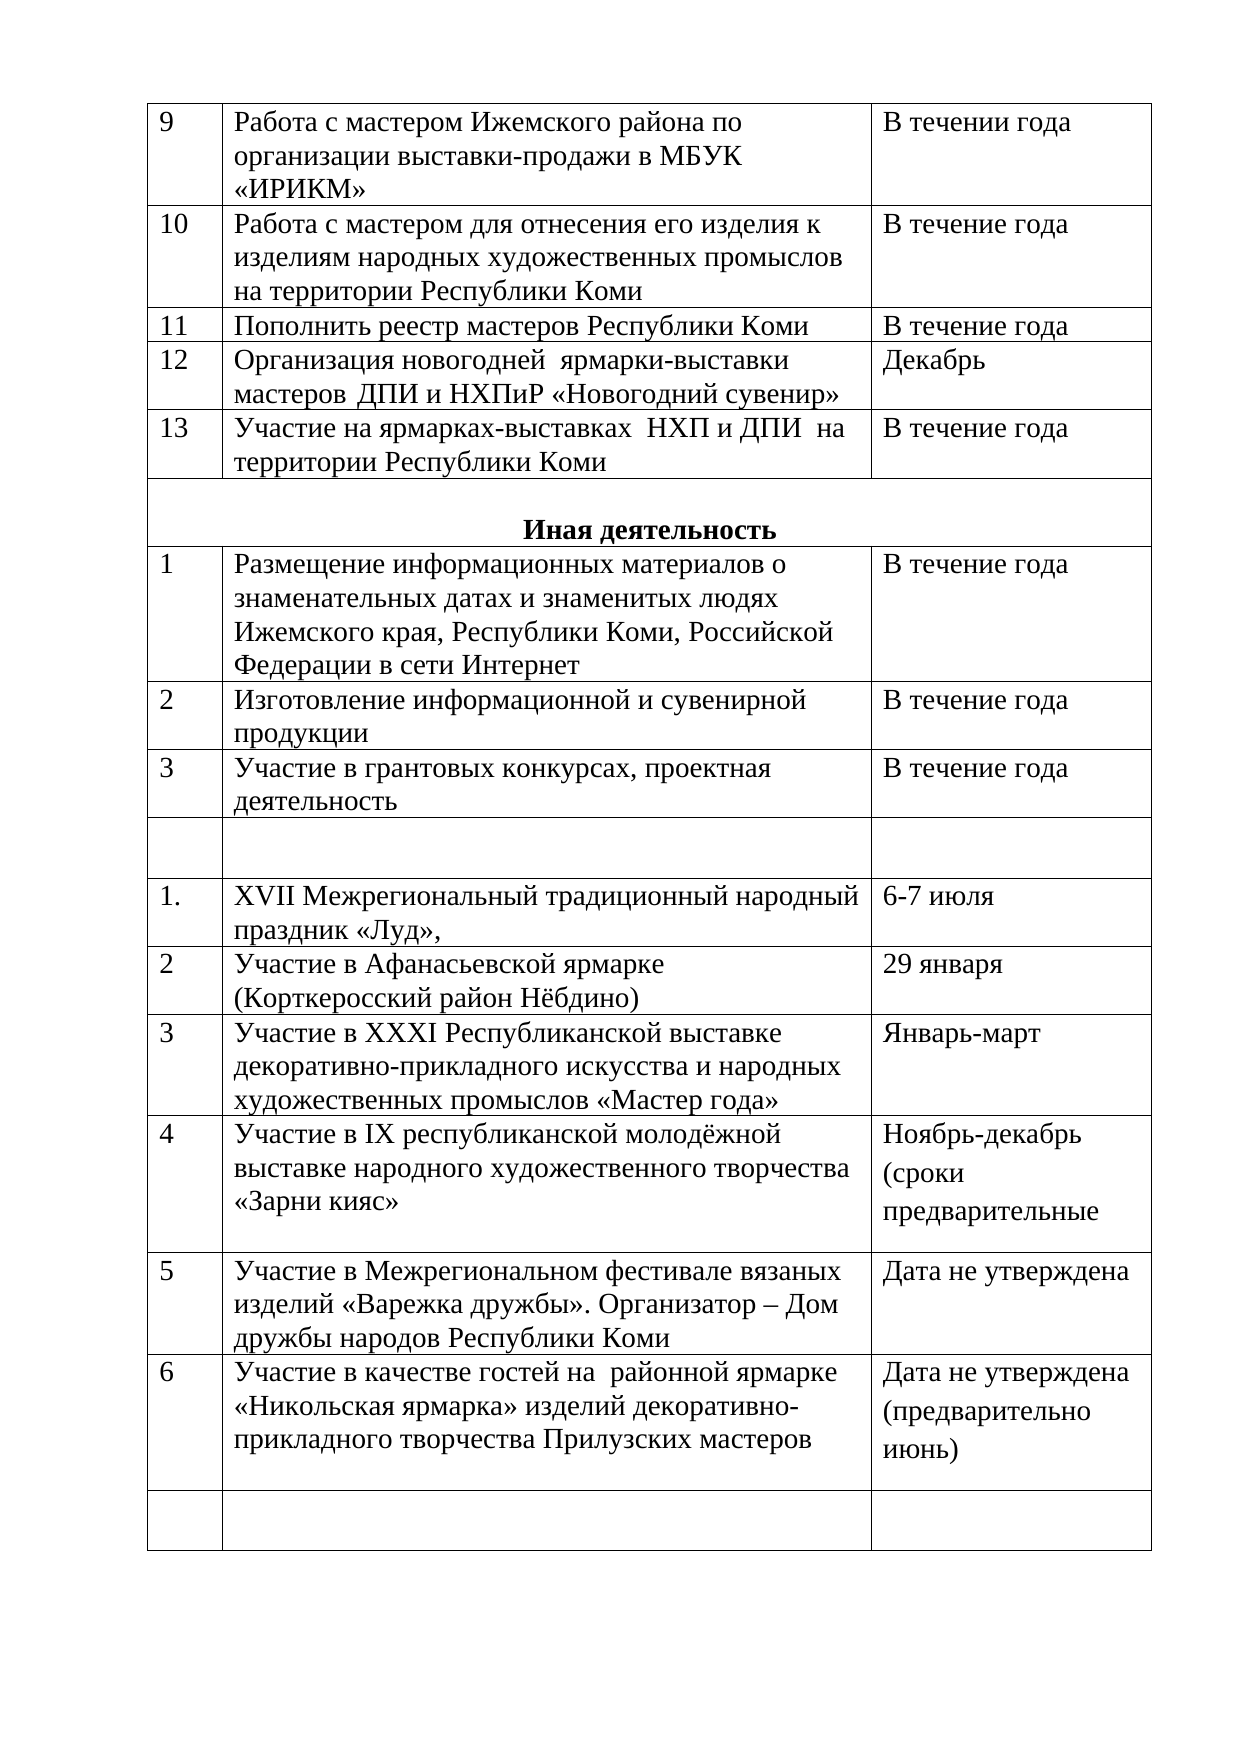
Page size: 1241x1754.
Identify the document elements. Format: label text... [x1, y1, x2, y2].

table_cell 29 января [872, 947, 1151, 1014]
table_cell Участие в Афанасьевской ярмарке (Корткеросский район Нёбдино) [223, 947, 871, 1014]
table_cell Участие на ярмарках-выставках НХП и ДПИ на территории Республики Коми [223, 410, 871, 477]
table_cell Работа с мастером для отнесения его изделия к изделиям народных художественных промыслов на территории Республики Коми [223, 206, 871, 307]
table_cell В течение года [872, 750, 1151, 817]
table_cell 9 [148, 104, 222, 205]
table_cell Участие в IX республиканской молодёжной выставке народного художественного творчества «Зарни кияс» [223, 1116, 871, 1252]
table_cell 1. [148, 879, 222, 946]
table_cell Организация новогодней ярмарки-выставки мастеров ДПИ и НХПиР «Новогодний сувенир» [223, 342, 871, 409]
table_cell Участие в Межрегиональном фестивале вязаных изделий «Варежка дружбы». Организатор – Дом дружбы народов Республики Коми [223, 1253, 871, 1353]
table_cell [223, 1491, 871, 1550]
table_cell [148, 818, 222, 877]
table_cell 1 [148, 547, 222, 681]
table_cell В течение года [872, 682, 1151, 749]
table_cell [872, 818, 1151, 877]
table_cell 3 [148, 1015, 222, 1115]
table_cell 3 [148, 750, 222, 817]
table_cell Работа с мастером Ижемского района по организации выставки-продажи в МБУК «ИРИКМ» [223, 104, 871, 205]
table_cell 5 [148, 1253, 222, 1353]
table_cell 2 [148, 947, 222, 1014]
table_cell 13 [148, 410, 222, 477]
table_cell 11 [148, 308, 222, 341]
table_cell Иная деятельность [148, 479, 1151, 546]
table_cell [148, 1491, 222, 1550]
table_cell Изготовление информационной и сувенирной продукции [223, 682, 871, 749]
table_cell 6-7 июля [872, 879, 1151, 946]
table_cell Пополнить реестр мастеров Республики Коми [223, 308, 871, 341]
table_cell Декабрь [872, 342, 1151, 409]
table_cell Дата не утверждена [872, 1253, 1151, 1353]
table_cell В течение года [872, 410, 1151, 477]
table_cell [872, 1491, 1151, 1550]
table_cell Участие в качестве гостей на районной ярмарке «Никольская ярмарка» изделий декоративно-прикладного творчества Прилузских мастеров [223, 1355, 871, 1490]
table_cell Участие в XXXI Республиканской выставке декоративно-прикладного искусства и народных художественных промыслов «Мастер года» [223, 1015, 871, 1115]
table_cell ХVII Межрегиональный традиционный народный праздник «Луд», [223, 879, 871, 946]
table_cell В течение года [872, 206, 1151, 307]
table_cell 6 [148, 1355, 222, 1490]
table_cell Январь-март [872, 1015, 1151, 1115]
table_cell Участие в грантовых конкурсах, проектная деятельность [223, 750, 871, 817]
table_cell 4 [148, 1116, 222, 1252]
table_cell В течение года [872, 308, 1151, 341]
table_cell Дата не утверждена (предварительно июнь) [872, 1355, 1151, 1490]
table_cell 12 [148, 342, 222, 409]
table_cell В течение года [872, 547, 1151, 681]
table_cell 10 [148, 206, 222, 307]
table_cell В течении года [872, 104, 1151, 205]
table_cell Размещение информационных материалов о знаменательных датах и знаменитых людях Ижемского края, Республики Коми, Российской Федерации в сети Интернет [223, 547, 871, 681]
table_cell [223, 818, 871, 877]
table_cell Ноябрь-декабрь (сроки предварительные [872, 1116, 1151, 1252]
table_cell 2 [148, 682, 222, 749]
